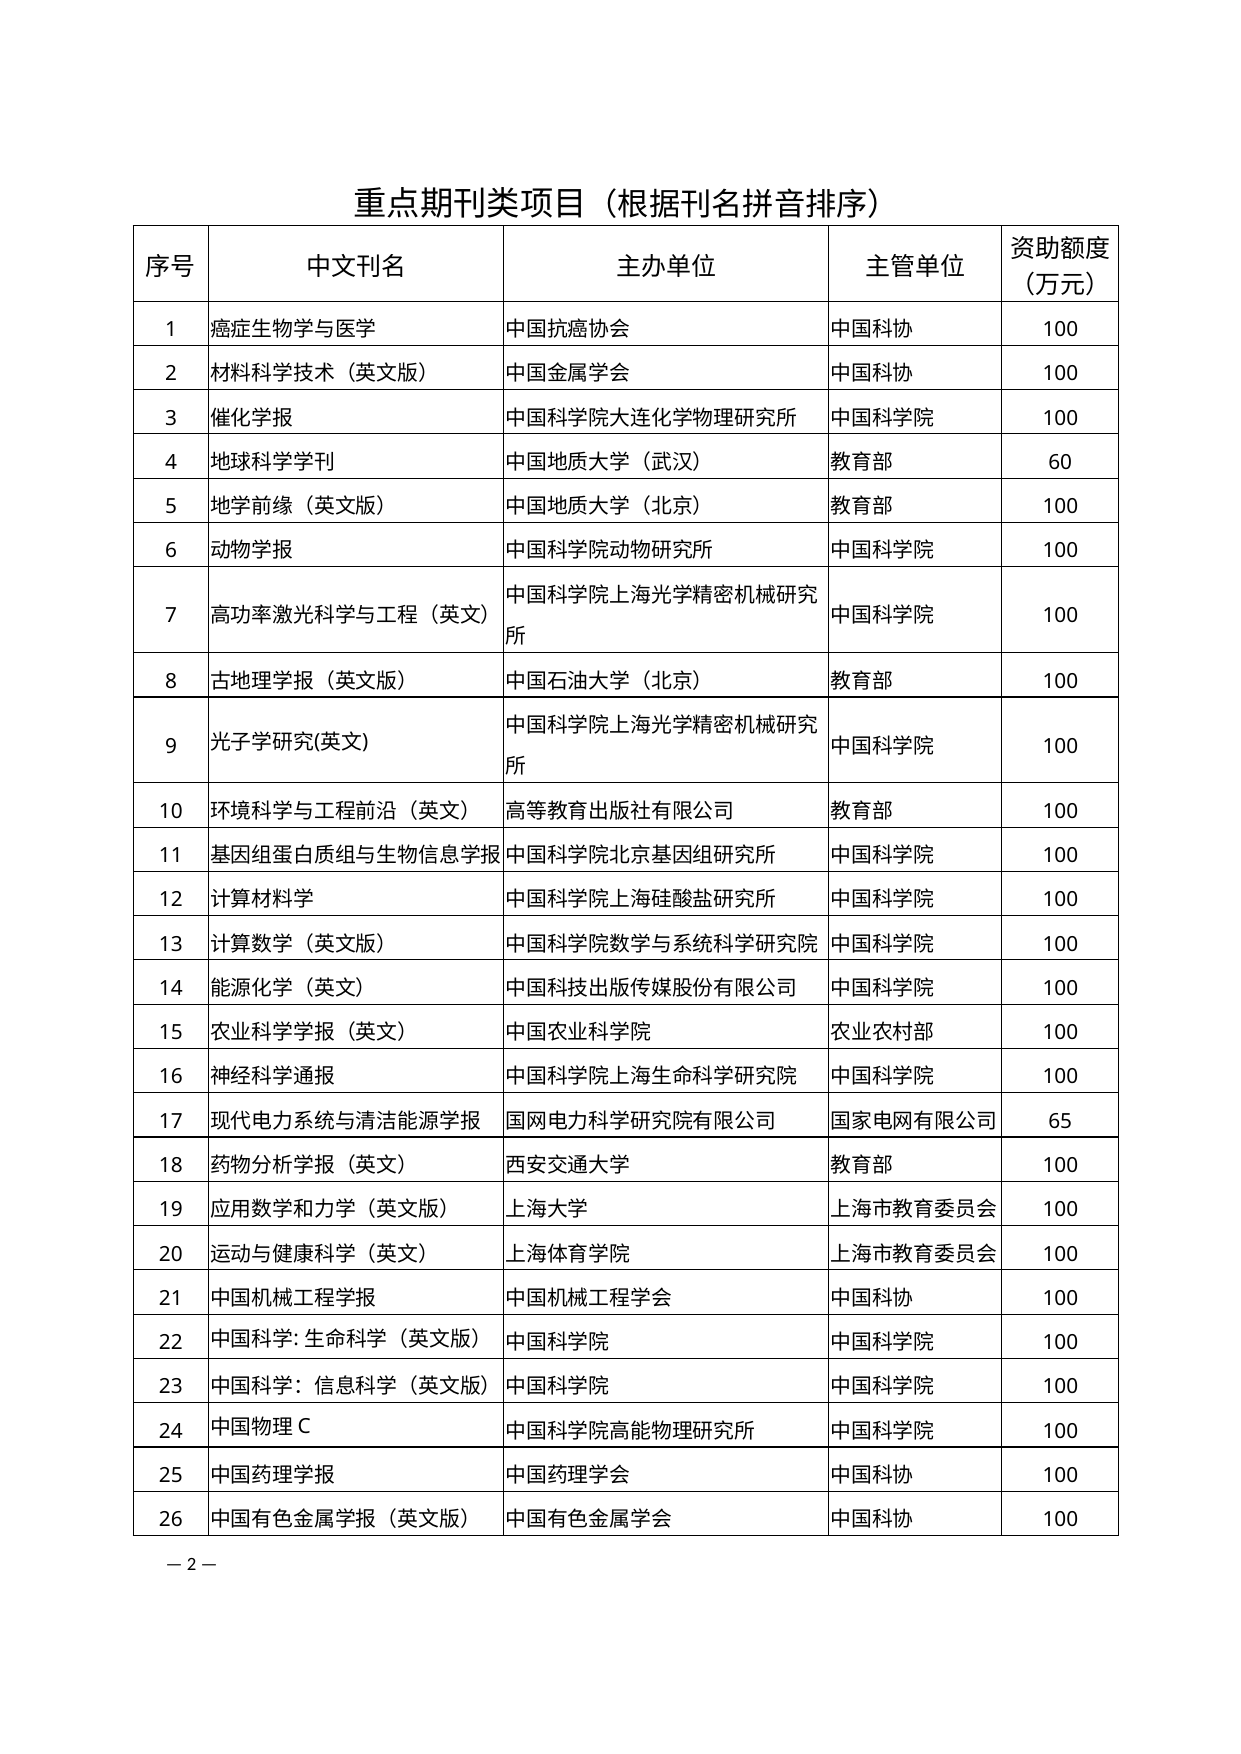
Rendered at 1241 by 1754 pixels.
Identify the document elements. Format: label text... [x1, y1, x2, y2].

table_cell 国网电力科学研究院有限公司 [504, 1093, 828, 1136]
table_cell 中国科学院 [829, 872, 1001, 915]
table_cell 100 [1002, 567, 1118, 652]
table_cell 国家电网有限公司 [829, 1093, 1001, 1136]
table_cell 100 [1002, 302, 1118, 345]
table_cell 中国科学院 [829, 1315, 1001, 1358]
table_cell 中国科学院 [829, 698, 1001, 782]
table_cell 中国抗癌协会 [504, 302, 828, 345]
table_cell 运动与健康科学（英文） [209, 1226, 503, 1269]
table_cell 高等教育出版社有限公司 [504, 783, 828, 827]
table_cell 100 [1002, 479, 1118, 522]
table_cell 中国药理学会 [504, 1448, 828, 1491]
table_cell 计算材料学 [209, 872, 503, 915]
table_cell 中国科协 [829, 302, 1001, 345]
table_cell 中国科协 [829, 1448, 1001, 1491]
table_cell 中国科学院上海光学精密机械研究所 [504, 567, 828, 652]
table_cell 14 [134, 960, 208, 1004]
table_cell 26 [134, 1492, 208, 1535]
table_cell 100 [1002, 1182, 1118, 1225]
table_cell 上海市教育委员会 [829, 1182, 1001, 1225]
table_cell 中国科学院 [829, 523, 1001, 566]
table_header 序号 [134, 226, 208, 301]
table_cell 100 [1002, 390, 1118, 433]
table_cell 中国药理学报 [209, 1448, 503, 1491]
table_cell 中国机械工程学会 [504, 1270, 828, 1313]
table_cell 100 [1002, 916, 1118, 959]
table_cell 5 [134, 479, 208, 522]
table_cell 中国科学院 [829, 567, 1001, 652]
table_cell 15 [134, 1005, 208, 1048]
table_cell 9 [134, 698, 208, 782]
table_cell 中国科学: 生命科学（英文版） [209, 1315, 503, 1358]
table_cell 100 [1002, 1359, 1118, 1402]
table_cell 100 [1002, 1403, 1118, 1446]
table_cell 教育部 [829, 653, 1001, 696]
table_cell 中国科协 [829, 1270, 1001, 1313]
table_cell 100 [1002, 1005, 1118, 1048]
table_cell 中国科学：信息科学（英文版） [209, 1359, 503, 1402]
table_cell 23 [134, 1359, 208, 1402]
table_cell 中国科学院高能物理研究所 [504, 1403, 828, 1446]
table_cell 中国科学院 [504, 1359, 828, 1402]
table_cell 100 [1002, 1226, 1118, 1269]
table_cell 药物分析学报（英文） [209, 1138, 503, 1181]
table_cell 中国科学院 [829, 828, 1001, 871]
table_cell 应用数学和力学（英文版） [209, 1182, 503, 1225]
table_cell 100 [1002, 1448, 1118, 1491]
table_cell 神经科学通报 [209, 1049, 503, 1092]
table_cell 17 [134, 1093, 208, 1136]
text 重点期刊类项目（根据刊名拼音排序） [165, 177, 1087, 225]
table_cell 古地理学报（英文版） [209, 653, 503, 696]
table_cell 中国科学院 [829, 1049, 1001, 1092]
table_cell 中国科学院 [829, 916, 1001, 959]
table_cell 计算数学（英文版） [209, 916, 503, 959]
table_cell 高功率激光科学与工程（英文） [209, 567, 503, 652]
table_cell 6 [134, 523, 208, 566]
table_cell 中国科学院北京基因组研究所 [504, 828, 828, 871]
table_cell 中国有色金属学报（英文版） [209, 1492, 503, 1535]
table_cell 基因组蛋白质组与生物信息学报 [209, 828, 503, 871]
table_cell 中国科协 [829, 346, 1001, 389]
table_cell 16 [134, 1049, 208, 1092]
table_cell 22 [134, 1315, 208, 1358]
table_cell 中国农业科学院 [504, 1005, 828, 1048]
table_cell 4 [134, 434, 208, 478]
table_cell 西安交通大学 [504, 1138, 828, 1181]
table_cell 中国科学院动物研究所 [504, 523, 828, 566]
table_cell 光子学研究(英文) [209, 698, 503, 782]
table_cell 100 [1002, 1270, 1118, 1313]
table_cell 中国地质大学（北京） [504, 479, 828, 522]
table_cell 100 [1002, 1315, 1118, 1358]
table_cell 中国科技出版传媒股份有限公司 [504, 960, 828, 1004]
table_cell 中国科学院 [504, 1315, 828, 1358]
table_header 资助额度 （万元） [1002, 226, 1118, 301]
table_cell 中国科学院上海硅酸盐研究所 [504, 872, 828, 915]
table_cell 100 [1002, 346, 1118, 389]
table_cell 100 [1002, 783, 1118, 827]
table_cell 教育部 [829, 434, 1001, 478]
table_cell 上海体育学院 [504, 1226, 828, 1269]
table_cell 65 [1002, 1093, 1118, 1136]
table_cell 教育部 [829, 479, 1001, 522]
table_cell 农业科学学报（英文） [209, 1005, 503, 1048]
table_cell 100 [1002, 828, 1118, 871]
table_cell 环境科学与工程前沿（英文） [209, 783, 503, 827]
table_cell 100 [1002, 698, 1118, 782]
table_cell 19 [134, 1182, 208, 1225]
table_cell 教育部 [829, 1138, 1001, 1181]
table_cell 100 [1002, 1138, 1118, 1181]
table_header 主办单位 [504, 226, 828, 301]
table_cell 上海大学 [504, 1182, 828, 1225]
table_cell 中国科学院数学与系统科学研究院 [504, 916, 828, 959]
table_cell 中国科协 [829, 1492, 1001, 1535]
table_cell 20 [134, 1226, 208, 1269]
table_cell 12 [134, 872, 208, 915]
table_cell 100 [1002, 1049, 1118, 1092]
table_header 中文刊名 [209, 226, 503, 301]
table_cell 13 [134, 916, 208, 959]
table_cell 中国石油大学（北京） [504, 653, 828, 696]
table_cell 中国有色金属学会 [504, 1492, 828, 1535]
table_cell 7 [134, 567, 208, 652]
table_cell 21 [134, 1270, 208, 1313]
table_cell 农业农村部 [829, 1005, 1001, 1048]
table_header 主管单位 [829, 226, 1001, 301]
table_cell 动物学报 [209, 523, 503, 566]
table_cell 中国地质大学（武汉） [504, 434, 828, 478]
table_cell 中国科学院 [829, 1359, 1001, 1402]
table_cell 2 [134, 346, 208, 389]
table_cell 25 [134, 1448, 208, 1491]
table_cell 100 [1002, 1492, 1118, 1535]
table_cell 材料科学技术（英文版） [209, 346, 503, 389]
table_cell 现代电力系统与清洁能源学报 [209, 1093, 503, 1136]
table_cell 18 [134, 1138, 208, 1181]
table_cell 中国科学院 [829, 1403, 1001, 1446]
table_cell 中国科学院上海生命科学研究院 [504, 1049, 828, 1092]
table_cell 教育部 [829, 783, 1001, 827]
table_cell 100 [1002, 653, 1118, 696]
table_cell 中国科学院 [829, 960, 1001, 1004]
table_cell 8 [134, 653, 208, 696]
table_cell 地学前缘（英文版） [209, 479, 503, 522]
table_cell 上海市教育委员会 [829, 1226, 1001, 1269]
table_cell 10 [134, 783, 208, 827]
table_cell 1 [134, 302, 208, 345]
table_cell 能源化学（英文） [209, 960, 503, 1004]
table_cell 100 [1002, 960, 1118, 1004]
table_cell 中国机械工程学报 [209, 1270, 503, 1313]
table_cell 3 [134, 390, 208, 433]
table_cell 中国物理C [209, 1403, 503, 1446]
table_cell 中国科学院大连化学物理研究所 [504, 390, 828, 433]
table_cell 100 [1002, 872, 1118, 915]
table_cell 癌症生物学与医学 [209, 302, 503, 345]
table_cell 中国科学院上海光学精密机械研究所 [504, 698, 828, 782]
table_cell 地球科学学刊 [209, 434, 503, 478]
table_cell 100 [1002, 523, 1118, 566]
table_cell 11 [134, 828, 208, 871]
table_cell 中国科学院 [829, 390, 1001, 433]
table_cell 24 [134, 1403, 208, 1446]
table_cell 催化学报 [209, 390, 503, 433]
table_cell 中国金属学会 [504, 346, 828, 389]
table_cell 60 [1002, 434, 1118, 478]
